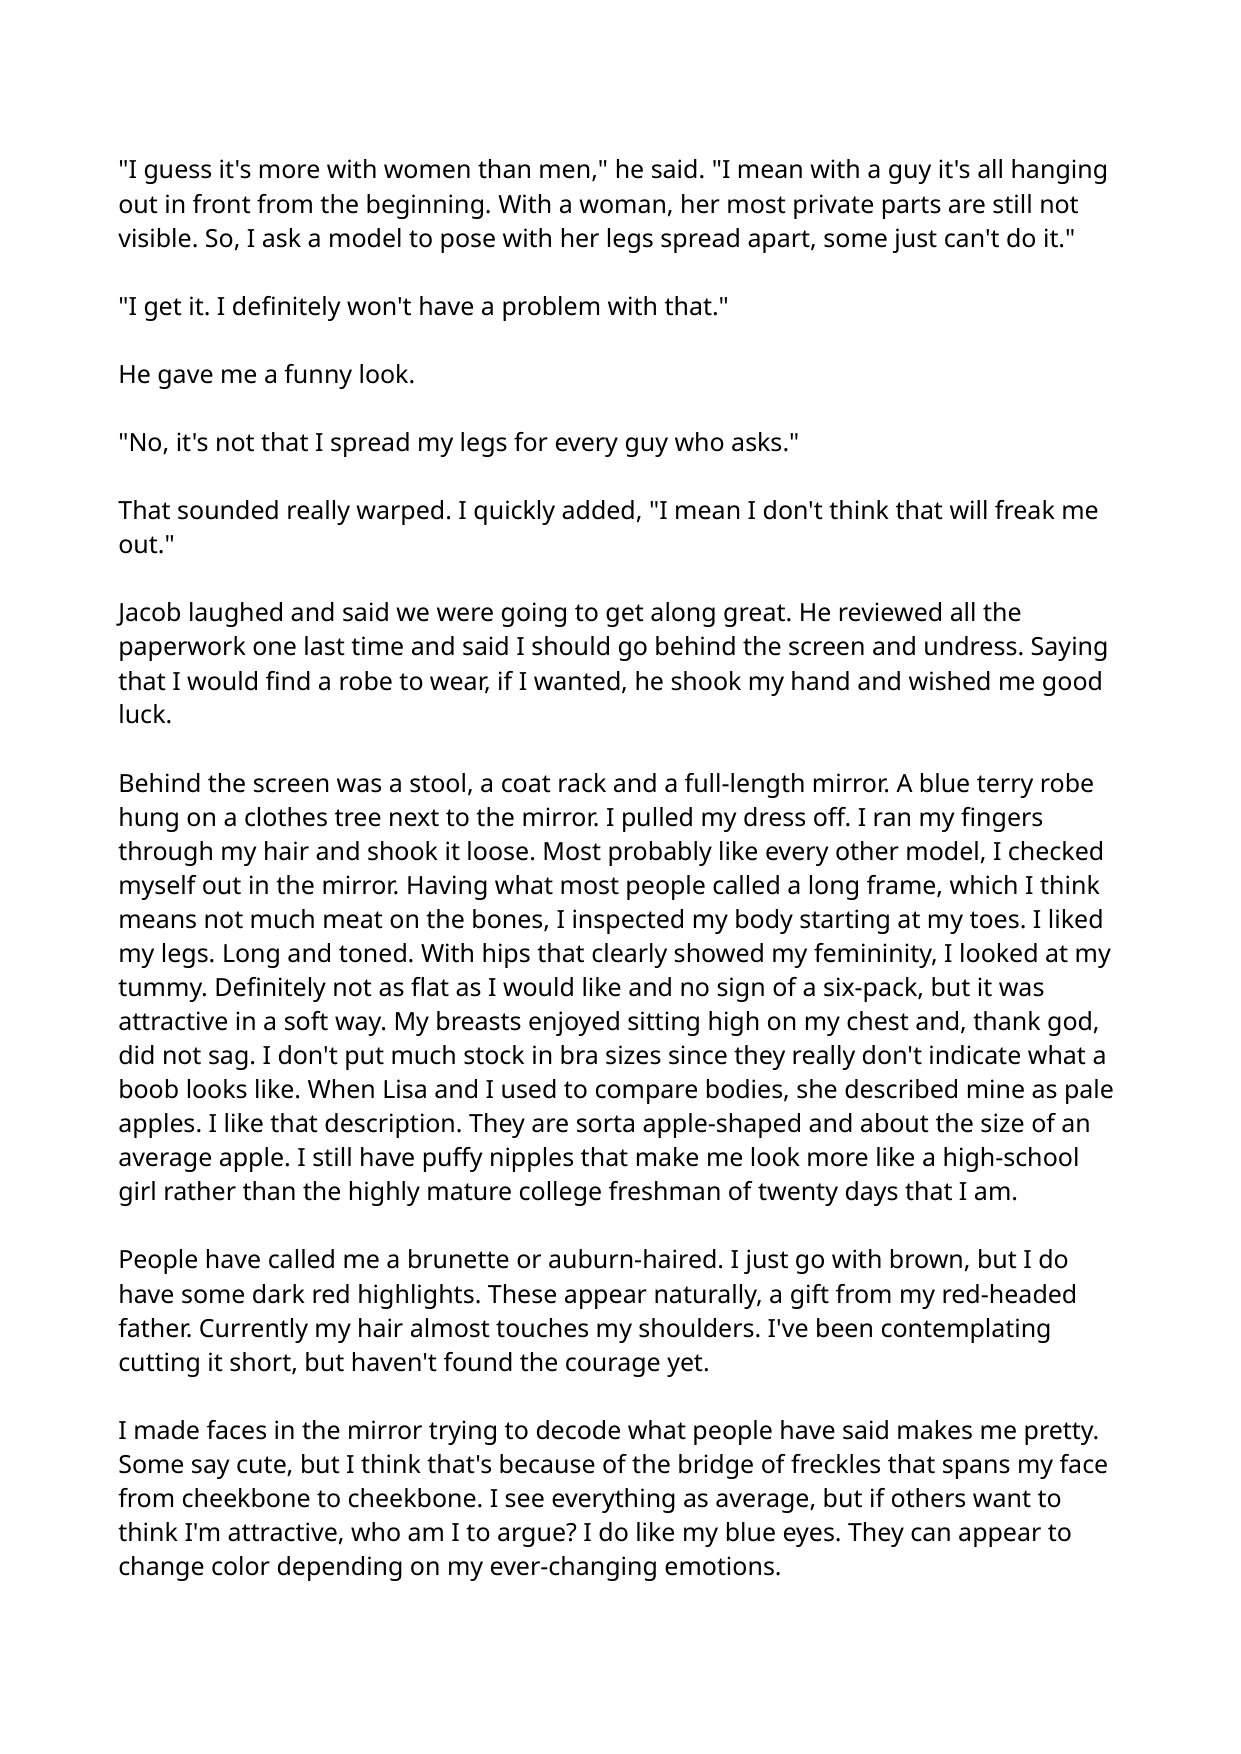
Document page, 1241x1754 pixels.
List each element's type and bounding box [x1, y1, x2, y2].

text [118, 118, 1122, 1617]
